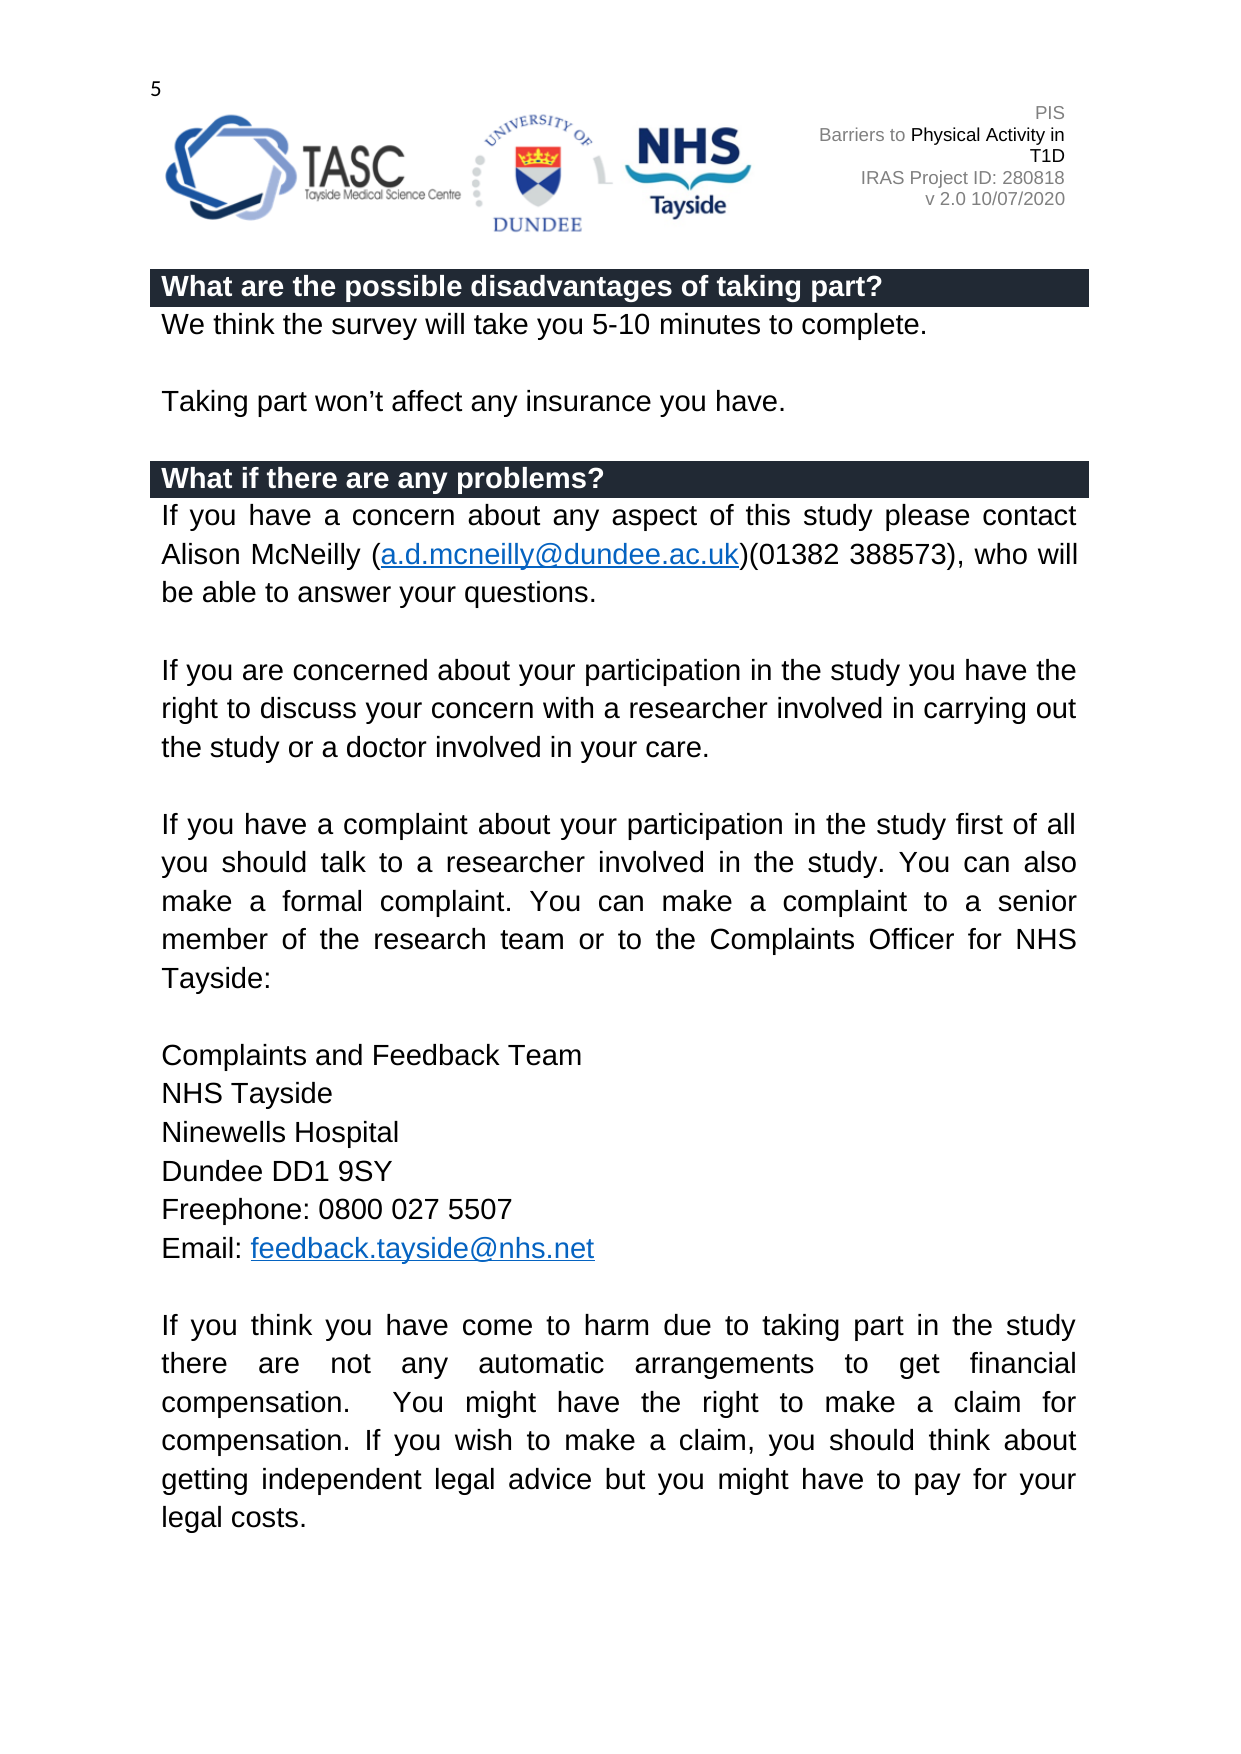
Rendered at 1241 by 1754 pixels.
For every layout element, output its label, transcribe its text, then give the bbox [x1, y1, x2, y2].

picture [161, 101, 758, 242]
table_cell What if there are any problems? [150, 461, 1089, 498]
table_header What are the possible disadvantages of taking part? [150, 269, 1089, 307]
table_cell We think the survey will take you 5-10 minutes to complete. Taking part won’t affect any insurance you have. [150, 307, 1089, 461]
